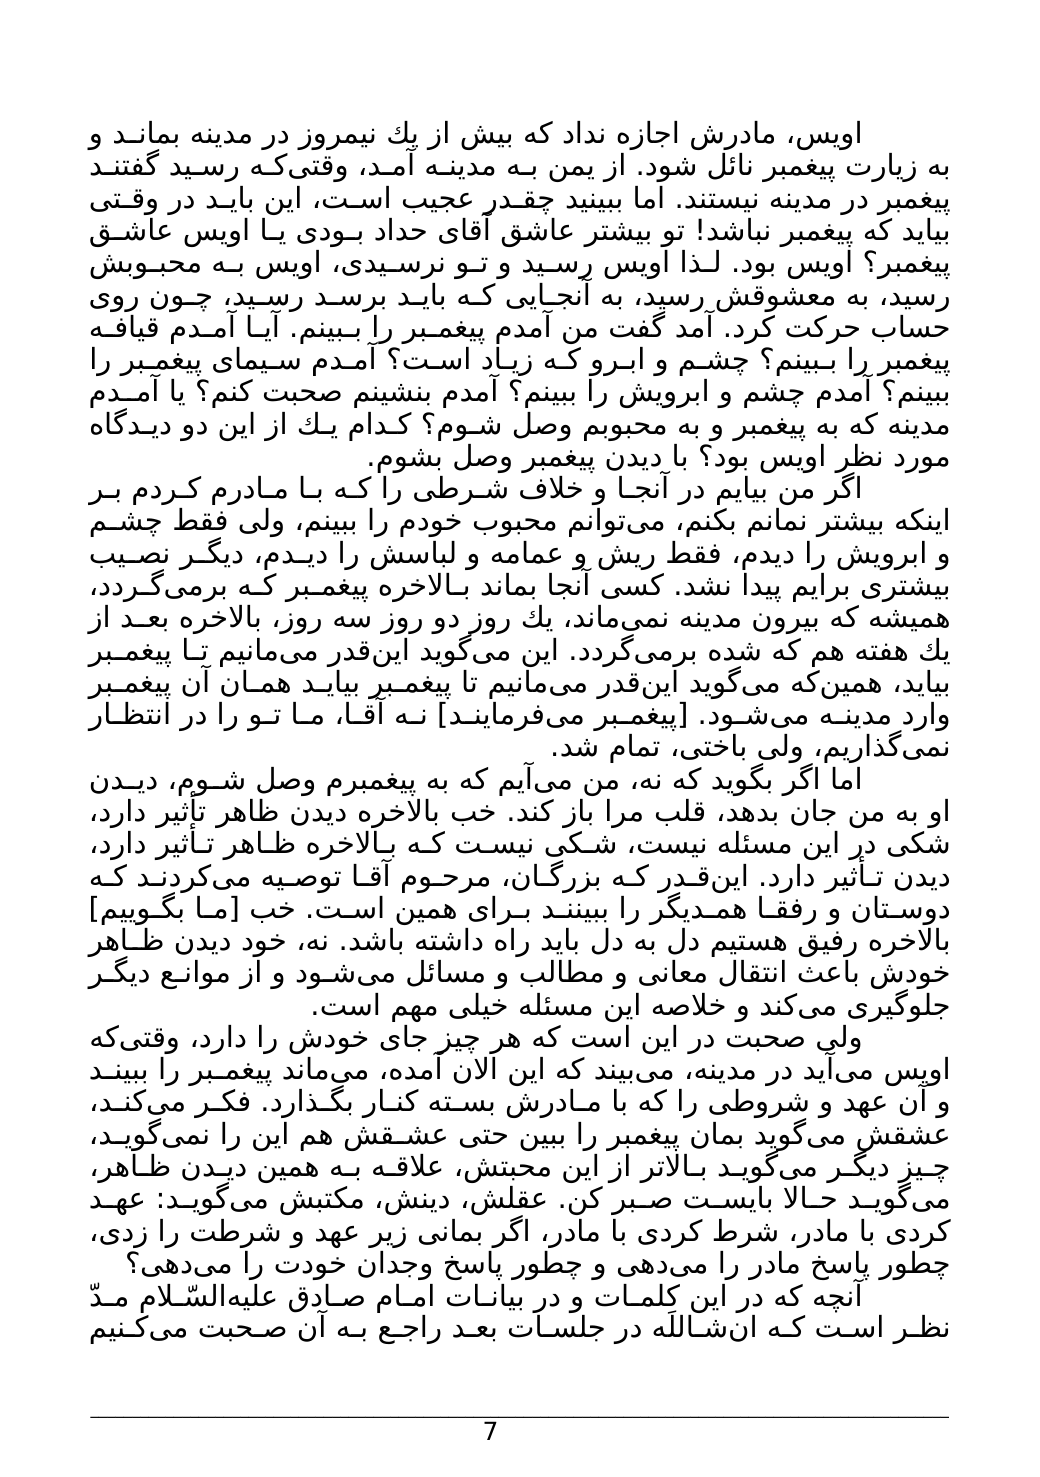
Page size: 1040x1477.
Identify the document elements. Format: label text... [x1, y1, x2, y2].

text اما اگر بگوید كه نه، من می‌آیم كه به پیغمبرم وصل شوم، دیدن او به من جان بدهد، قلب مرا باز كند. خب بالاخره دیدن ظاهر تأثیر دارد، شكی در این مسئله نیست، شكی نیست كه بالاخره ظاهر تأثیر دارد، دیدن تأثیر دارد. این‌قدر كه بزرگان، مرحوم آقا توصیه می‌كردند كه دوستان و رفقا همدیگر را ببینند برای همین است. خب [ما بگوییم‌] بالاخره رفیق هستیم دل به دل باید راه داشته باشد. نه، خود دیدن ظاهر خودش باعث انتقال معانی و مطالب و مسائل می‌شود و از موانع دیگر جلوگیری می‌كند و خلاصه این مسئله خیلی مهم است. [89, 764, 951, 1022]
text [89, 1280, 951, 1345]
text اگر من بیایم در آنجا و خلاف شرطی را كه با مادرم كردم بر اینكه بیشتر نمانم بكنم، می‌توانم محبوب خودم را ببینم، ولی فقط چشم و ابرویش را دیدم، فقط ریش و عمامه و لباسش را دیدم، دیگر نصیب بیشتری برایم پیدا نشد. كسی آنجا بماند بالاخره پیغمبر كه برمی‌گردد، همیشه كه بیرون مدینه نمی‌ماند، یك روز دو روز سه روز، بالاخره بعد از یك هفته هم كه شده برمی‌گردد. این می‌گوید این‌قدر می‌مانیم تا پیغمبر بیاید، همین‌كه می‌گوید این‌قدر می‌مانیم تا پیغمبر بیاید همان آن پیغمبر وارد مدینه می‌شود. [پیغمبر می‌فرمایند] نه آقا، ما تو را در انتظار نمی‌گذاریم، ولی باختی، تمام شد. [89, 473, 951, 764]
text ولی صحبت در این است كه هر چیز جای خودش را دارد، وقتی‌كه اویس می‌آید در مدینه، می‌بیند كه این الان آمده، می‌ماند پیغمبر را ببیند و آن عهد و شروطی را كه با مادرش بسته كنار بگذارد. فكر می‌كند، عشقش می‌گوید بمان پیغمبر را ببین حتی عشقش هم این را نمی‌گوید، چیز دیگر می‌گوید بالاتر از این محبتش، علاقه به همین دیدن ظاهر، می‌گوید حالا بایست صبر كن. عقلش، دینش، مكتبش می‌گوید: عهد كردی با مادر، شرط كردی با مادر، اگر بمانی زیر عهد و شرطت را زدی، چطور پاسخ مادر را می‌دهی و چطور پاسخ وجدان خودت را می‌دهی؟ [89, 1022, 951, 1280]
text اویس، مادرش اجازه نداد كه بیش از یك نیمروز در مدینه بماند و به زیارت پیغمبر نائل شود. از یمن به مدینه آمد، وقتی‌كه رسید گفتند پیغمبر در مدینه نیستند. اما ببینید چقدر عجیب است، این باید در وقتی بیاید كه پیغمبر نباشد! تو بیشتر عاشق آقای حداد بودی یا اویس عاشق پیغمبر؟ اویس بود. لذا اویس رسید و تو نرسیدی، اویس به محبوبش رسید، به معشوقش رسید، به آنجایی كه باید برسد رسید، چون روی حساب حركت كرد. آمد گفت من آمدم پیغمبر را ببینم. آیا آمدم قیافه پیغمبر را ببینم؟ چشم و ابرو كه زیاد است؟ آمدم سیمای پیغمبر را ببینم؟ آمدم چشم و ابرویش را ببینم؟ آمدم بنشینم صحبت كنم؟ یا آمدم مدینه كه به پیغمبر و به محبوبم وصل شوم؟ كدام یك از این دو دیدگاه مورد نظر اویس بود؟ با دیدن پیغمبر وصل بشوم. [89, 118, 951, 473]
